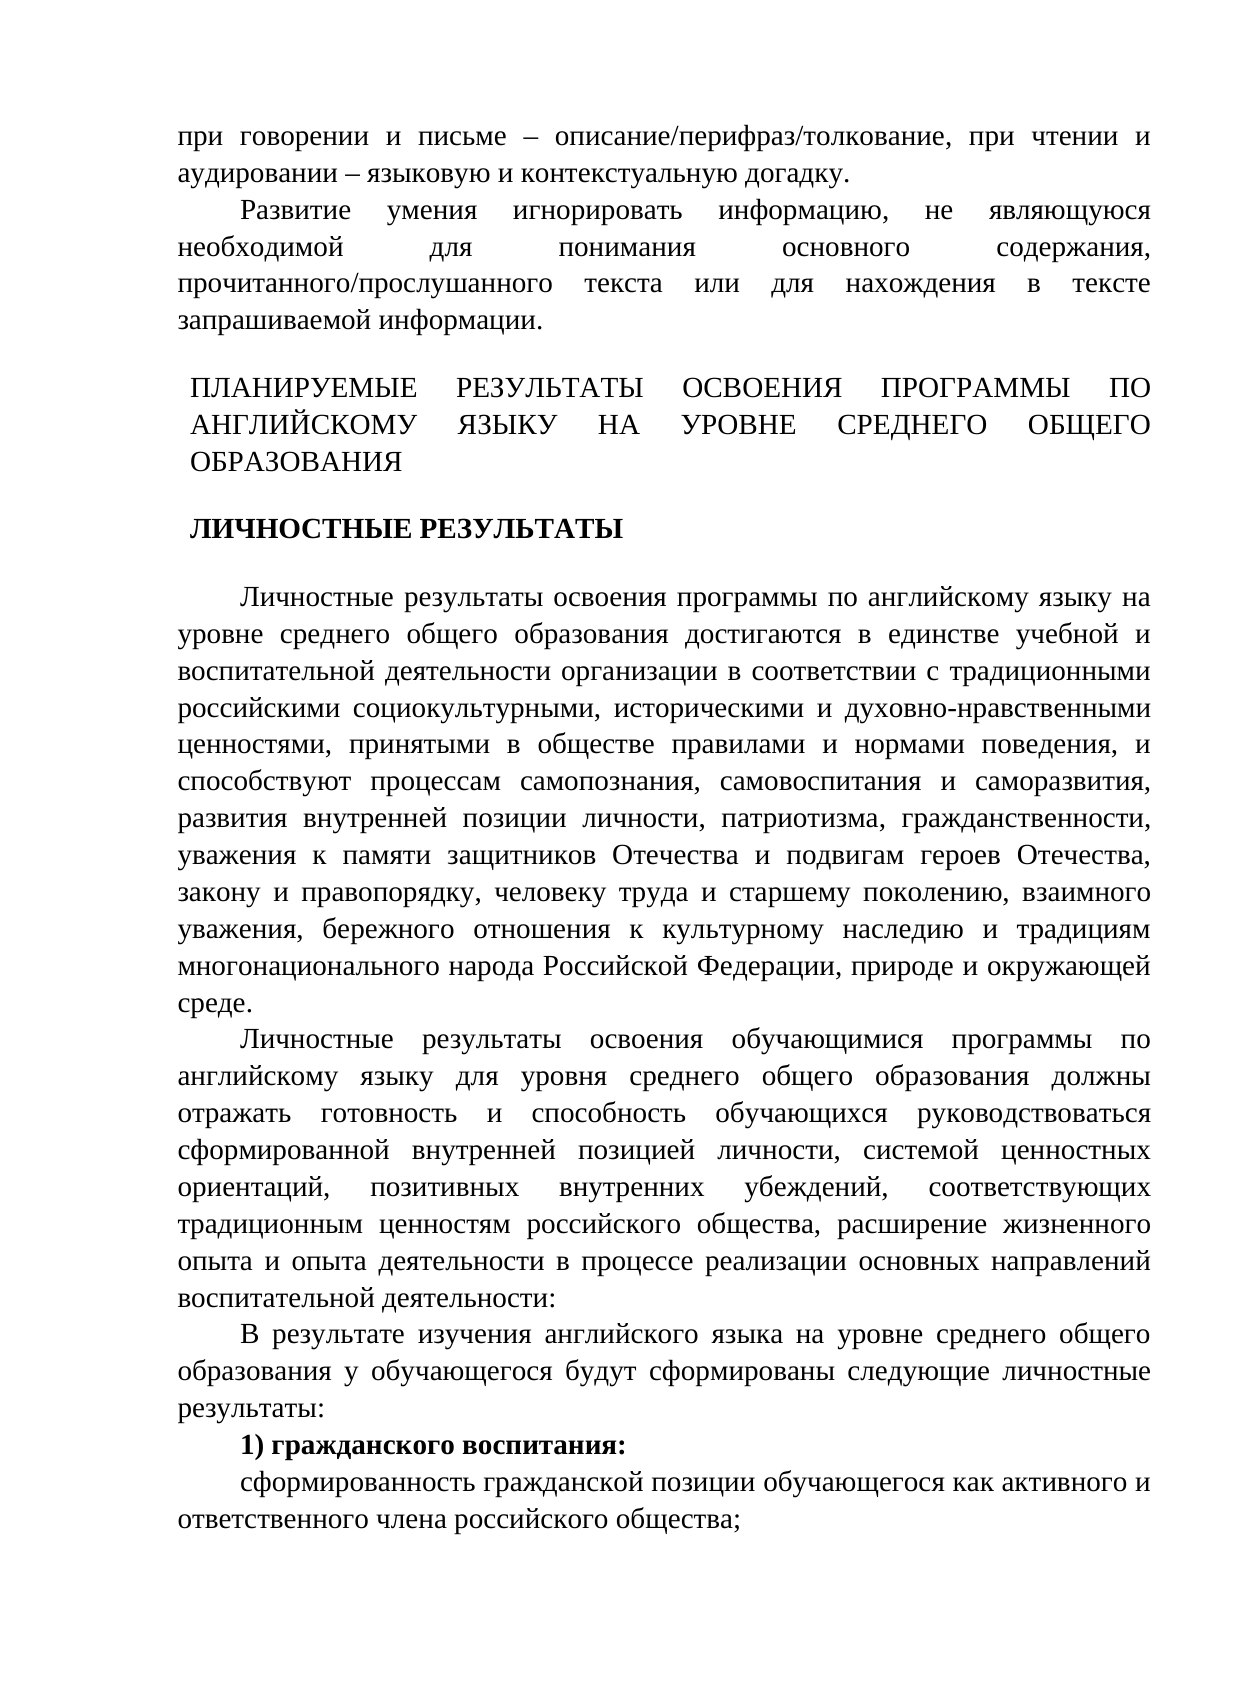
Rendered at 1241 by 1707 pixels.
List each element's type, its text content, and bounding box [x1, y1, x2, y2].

text ПЛАНИРУЕМЫЕ РЕЗУЛЬТАТЫ ОСВОЕНИЯ ПРОГРАММЫ ПО АНГЛИЙСКОМУ ЯЗЫКУ НА УРОВНЕ СРЕДНЕГО ОБЩЕГО ОБРАЗОВАНИЯ [190, 370, 1152, 477]
text 1) гражданского воспитания: [177, 1427, 1152, 1461]
text В результате изучения английского языка на уровне среднего общего образования у обучающегося будут сформированы следующие личностные результаты: [177, 1317, 1152, 1424]
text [177, 118, 1152, 188]
text Личностные результаты освоения программы по английскому языку на уровне среднего общего образования достигаются в единстве учебной и воспитательной деятельности организации в соответствии с традиционными российскими социокультурными, историческими и духовно-нравственными ценностями, принятыми в обществе правилами и нормами поведения, и способствуют процессам самопознания, самовоспитания и саморазвития, развития внутренней позиции личности, патриотизма, гражданственности, уважения к памяти защитников Отечества и подвигам героев Отечества, закону и правопорядку, человеку труда и старшему поколению, взаимного уважения, бережного отношения к культурному наследию и традициям многонационального народа Российской Федерации, природе и окружающей среде. [177, 579, 1152, 1018]
text Развитие умения игнорировать информацию, не являющуюся необходимой для понимания основного содержания, прочитанного/прослушанного текста или для нахождения в тексте запрашиваемой информации. [177, 192, 1152, 336]
text ЛИЧНОСТНЫЕ РЕЗУЛЬТАТЫ [190, 511, 1152, 545]
text сформированность гражданской позиции обучающегося как активного и ответственного члена российского общества; [177, 1464, 1152, 1534]
text Личностные результаты освоения обучающимися программы по английскому языку для уровня среднего общего образования должны отражать готовность и способность обучающихся руководствоваться сформированной внутренней позицией личности, системой ценностных ориентаций, позитивных внутренних убеждений, соответствующих традиционным ценностям российского общества, расширение жизненного опыта и опыта деятельности в процессе реализации основных направлений воспитательной деятельности: [177, 1022, 1152, 1313]
